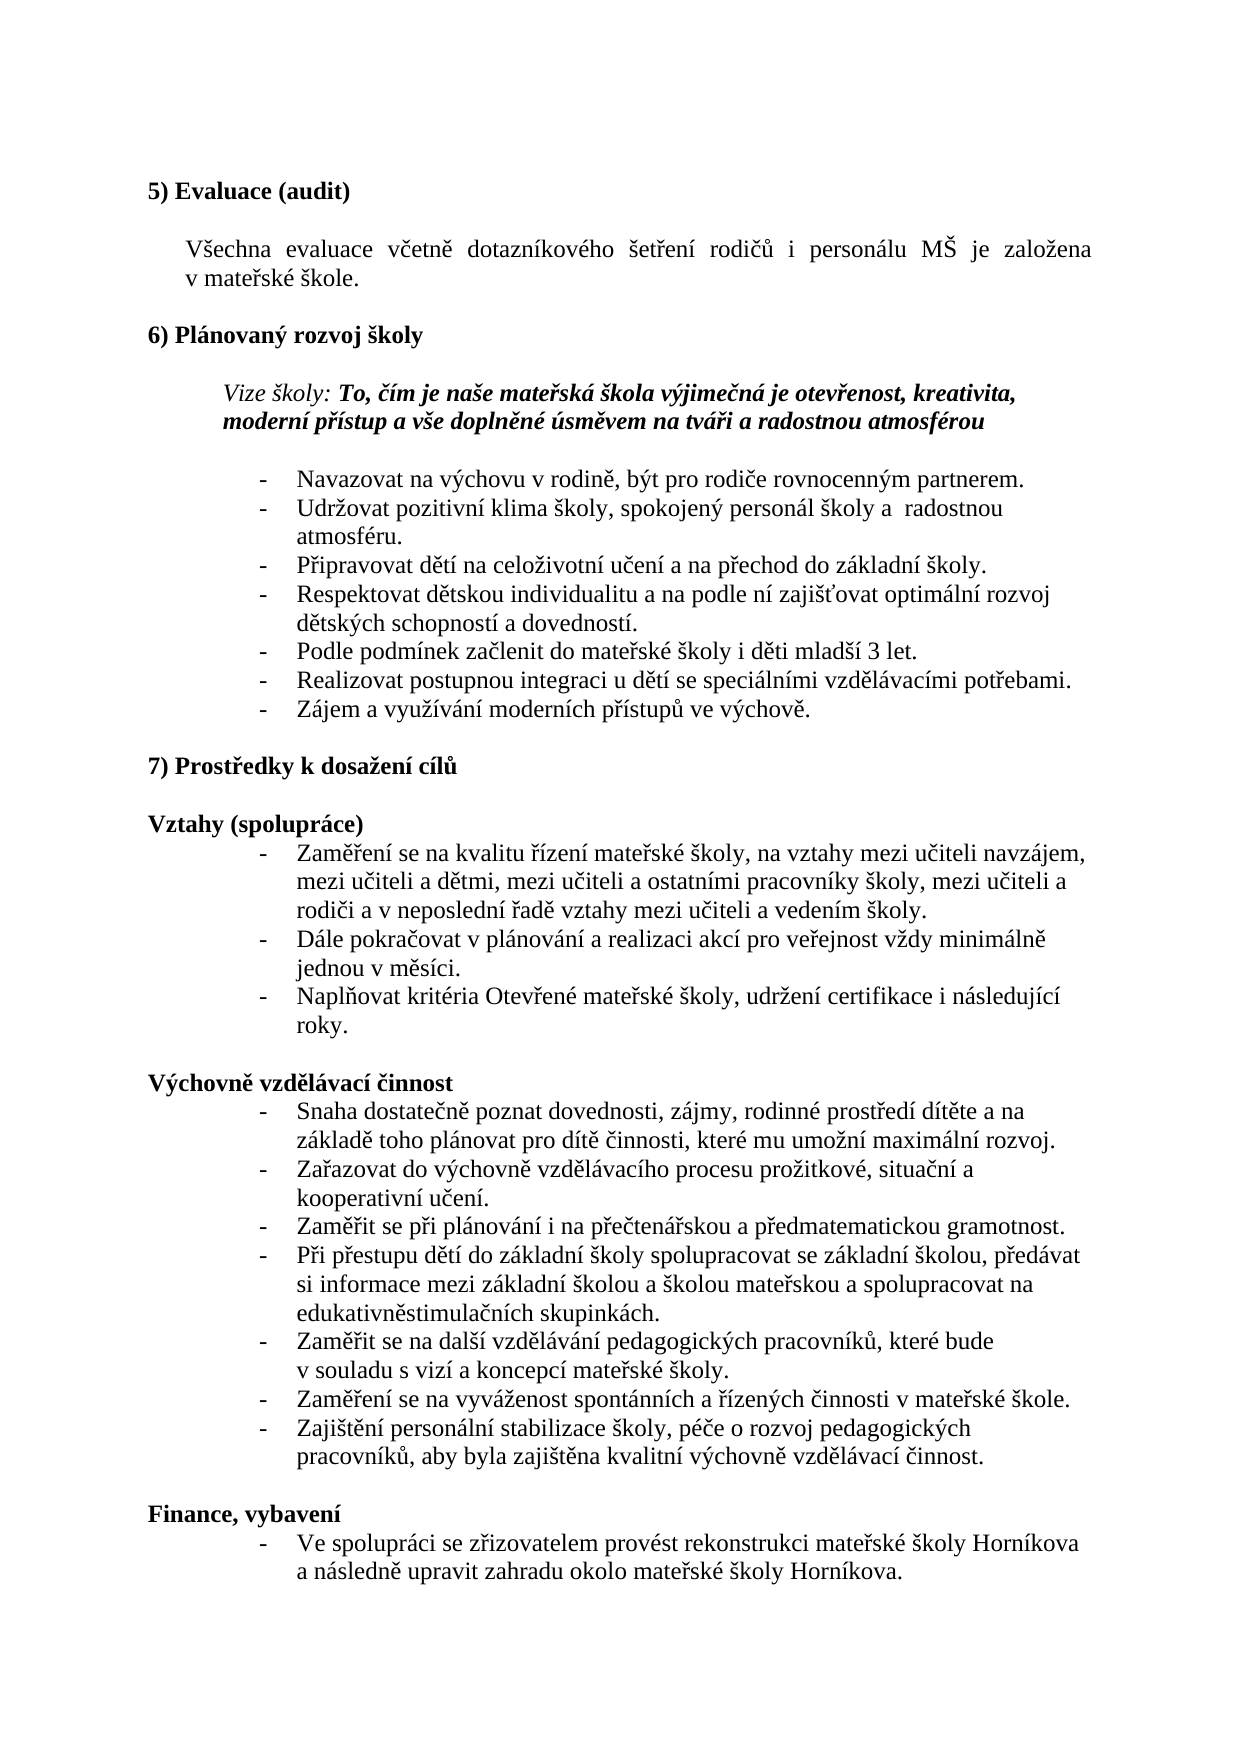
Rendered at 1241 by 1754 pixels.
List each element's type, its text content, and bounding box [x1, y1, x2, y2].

list Naplňovat kritéria Otevřené mateřské školy, udržení certifikace i následující roky. [259, 981, 1093, 1039]
text Všechna evaluace včetně dotazníkového šetření rodičů i personálu MŠ je založena v mateřské škole. [185, 234, 1093, 291]
text 5) Evaluace (audit) [148, 176, 1093, 205]
list Snaha dostatečně poznat dovednosti, zájmy, rodinné prostředí dítěte a na základě toho plánovat pro dítě činnosti, které mu umožní maximální rozvoj. [259, 1096, 1093, 1154]
list Vize školy: To, čím je naše mateřská škola výjimečná je otevřenost, kreativita, moderní přístup a vše doplněné úsměvem na tváři a radostnou atmosférou [223, 378, 1093, 435]
list Ve spolupráci se zřizovatelem provést rekonstrukci mateřské školy Horníkova a následně upravit zahradu okolo mateřské školy Horníkova. [259, 1528, 1093, 1585]
list Připravovat dětí na celoživotní učení a na přechod do základní školy. [259, 550, 1093, 579]
text 7) Prostředky k dosažení cílů [148, 751, 1093, 780]
list Zájem a využívání moderních přístupů ve výchově. [259, 694, 1093, 723]
list Zařazovat do výchovně vzdělávacího procesu prožitkové, situační a kooperativní učení. [259, 1154, 1093, 1211]
list Navazovat na výchovu v rodině, být pro rodiče rovnocenným partnerem. [259, 464, 1093, 493]
text 6) Plánovaný rozvoj školy [148, 320, 1093, 349]
list Respektovat dětskou individualitu a na podle ní zajišťovat optimální rozvoj dětských schopností a dovedností. [259, 579, 1093, 636]
text Výchovně vzdělávací činnost [148, 1068, 1093, 1096]
list Udržovat pozitivní klima školy, spokojený personál školy a radostnou atmosféru. [259, 493, 1093, 550]
list Dále pokračovat v plánování a realizaci akcí pro veřejnost vždy minimálně jednou v měsíci. [259, 924, 1093, 981]
list Při přestupu dětí do základní školy spolupracovat se základní školou, předávat si informace mezi základní školou a školou mateřskou a spolupracovat na edukativněstimulačních skupinkách. [259, 1240, 1093, 1326]
list Realizovat postupnou integraci u dětí se speciálními vzdělávacími potřebami. [259, 665, 1093, 694]
list Podle podmínek začlenit do mateřské školy i děti mladší 3 let. [259, 636, 1093, 665]
list Zaměření se na vyváženost spontánních a řízených činnosti v mateřské škole. [259, 1384, 1093, 1413]
list Zaměřit se při plánování i na přečtenářskou a předmatematickou gramotnost. [259, 1211, 1093, 1240]
list Zaměřit se na další vzdělávání pedagogických pracovníků, které bude v souladu s vizí a koncepcí mateřské školy. [259, 1326, 1093, 1384]
text Vztahy (spolupráce) [148, 809, 1093, 838]
list Zaměření se na kvalitu řízení mateřské školy, na vztahy mezi učiteli navzájem, mezi učiteli a dětmi, mezi učiteli a ostatními pracovníky školy, mezi učiteli a rodiči a v neposlední řadě vztahy mezi učiteli a vedením školy. [259, 838, 1093, 924]
list Zajištění personální stabilizace školy, péče o rozvoj pedagogických pracovníků, aby byla zajištěna kvalitní výchovně vzdělávací činnost. [259, 1413, 1093, 1470]
text Finance, vybavení [148, 1499, 1093, 1528]
